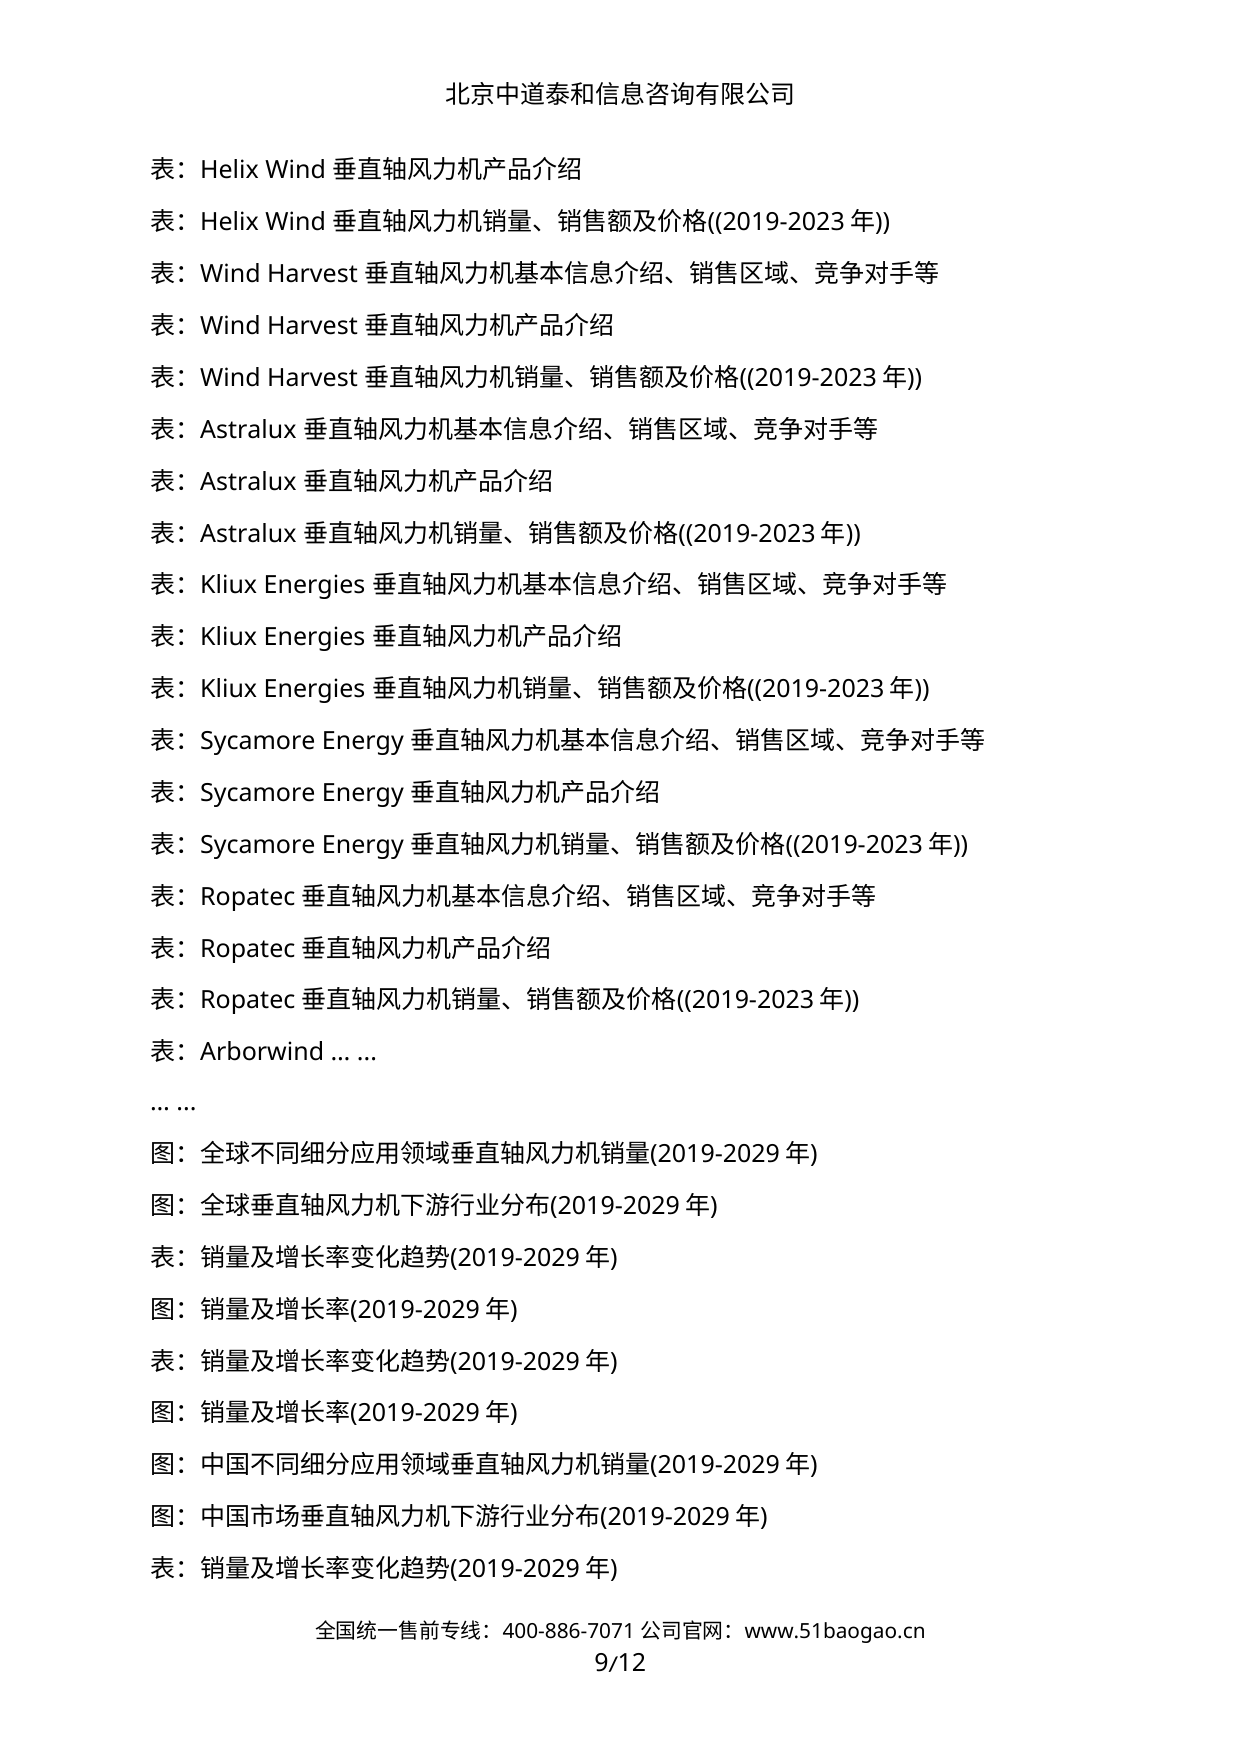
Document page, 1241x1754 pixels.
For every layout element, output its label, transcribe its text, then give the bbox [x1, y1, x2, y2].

text 表：Astralux 垂直轴风力机产品介绍 [150, 461, 1090, 497]
text 图：中国市场垂直轴风力机下游行业分布(2019-2029年) [150, 1497, 1090, 1533]
text 表：销量及增长率变化趋势(2019-2029年) [150, 1548, 1090, 1585]
text 表：Ropatec 垂直轴风力机产品介绍 [150, 928, 1090, 964]
text 图：销量及增长率(2019-2029年) [150, 1393, 1090, 1429]
text 表：Kliux Energies 垂直轴风力机销量、销售额及价格((2019-2023年)) [150, 669, 1090, 705]
text 表：Sycamore Energy 垂直轴风力机销量、销售额及价格((2019-2023年)) [150, 824, 1090, 861]
text … ... [150, 1084, 1090, 1118]
text 表：Arborwind … ... [150, 1032, 1090, 1068]
text 表：Helix Wind 垂直轴风力机产品介绍 [150, 150, 1090, 186]
text 表：销量及增长率变化趋势(2019-2029年) [150, 1341, 1090, 1377]
text 表：Kliux Energies 垂直轴风力机基本信息介绍、销售区域、竞争对手等 [150, 565, 1090, 601]
text 表：Ropatec 垂直轴风力机基本信息介绍、销售区域、竞争对手等 [150, 876, 1090, 912]
text 表：Ropatec 垂直轴风力机销量、销售额及价格((2019-2023年)) [150, 980, 1090, 1016]
text 表：Kliux Energies 垂直轴风力机产品介绍 [150, 617, 1090, 653]
text 表：Helix Wind 垂直轴风力机销量、销售额及价格((2019-2023年)) [150, 202, 1090, 238]
text 表：Sycamore Energy 垂直轴风力机产品介绍 [150, 772, 1090, 809]
text 图：全球不同细分应用领域垂直轴风力机销量(2019-2029年) [150, 1133, 1090, 1170]
text 表：销量及增长率变化趋势(2019-2029年) [150, 1237, 1090, 1273]
text 表：Sycamore Energy 垂直轴风力机基本信息介绍、销售区域、竞争对手等 [150, 721, 1090, 757]
text 表：Wind Harvest 垂直轴风力机销量、销售额及价格((2019-2023年)) [150, 357, 1090, 394]
text 表：Wind Harvest 垂直轴风力机基本信息介绍、销售区域、竞争对手等 [150, 254, 1090, 290]
text 表：Wind Harvest 垂直轴风力机产品介绍 [150, 306, 1090, 342]
text 表：Astralux 垂直轴风力机销量、销售额及价格((2019-2023年)) [150, 513, 1090, 549]
text 图：全球垂直轴风力机下游行业分布(2019-2029年) [150, 1185, 1090, 1222]
text 表：Astralux 垂直轴风力机基本信息介绍、销售区域、竞争对手等 [150, 409, 1090, 446]
text 图：销量及增长率(2019-2029年) [150, 1289, 1090, 1325]
text 图：中国不同细分应用领域垂直轴风力机销量(2019-2029年) [150, 1445, 1090, 1481]
